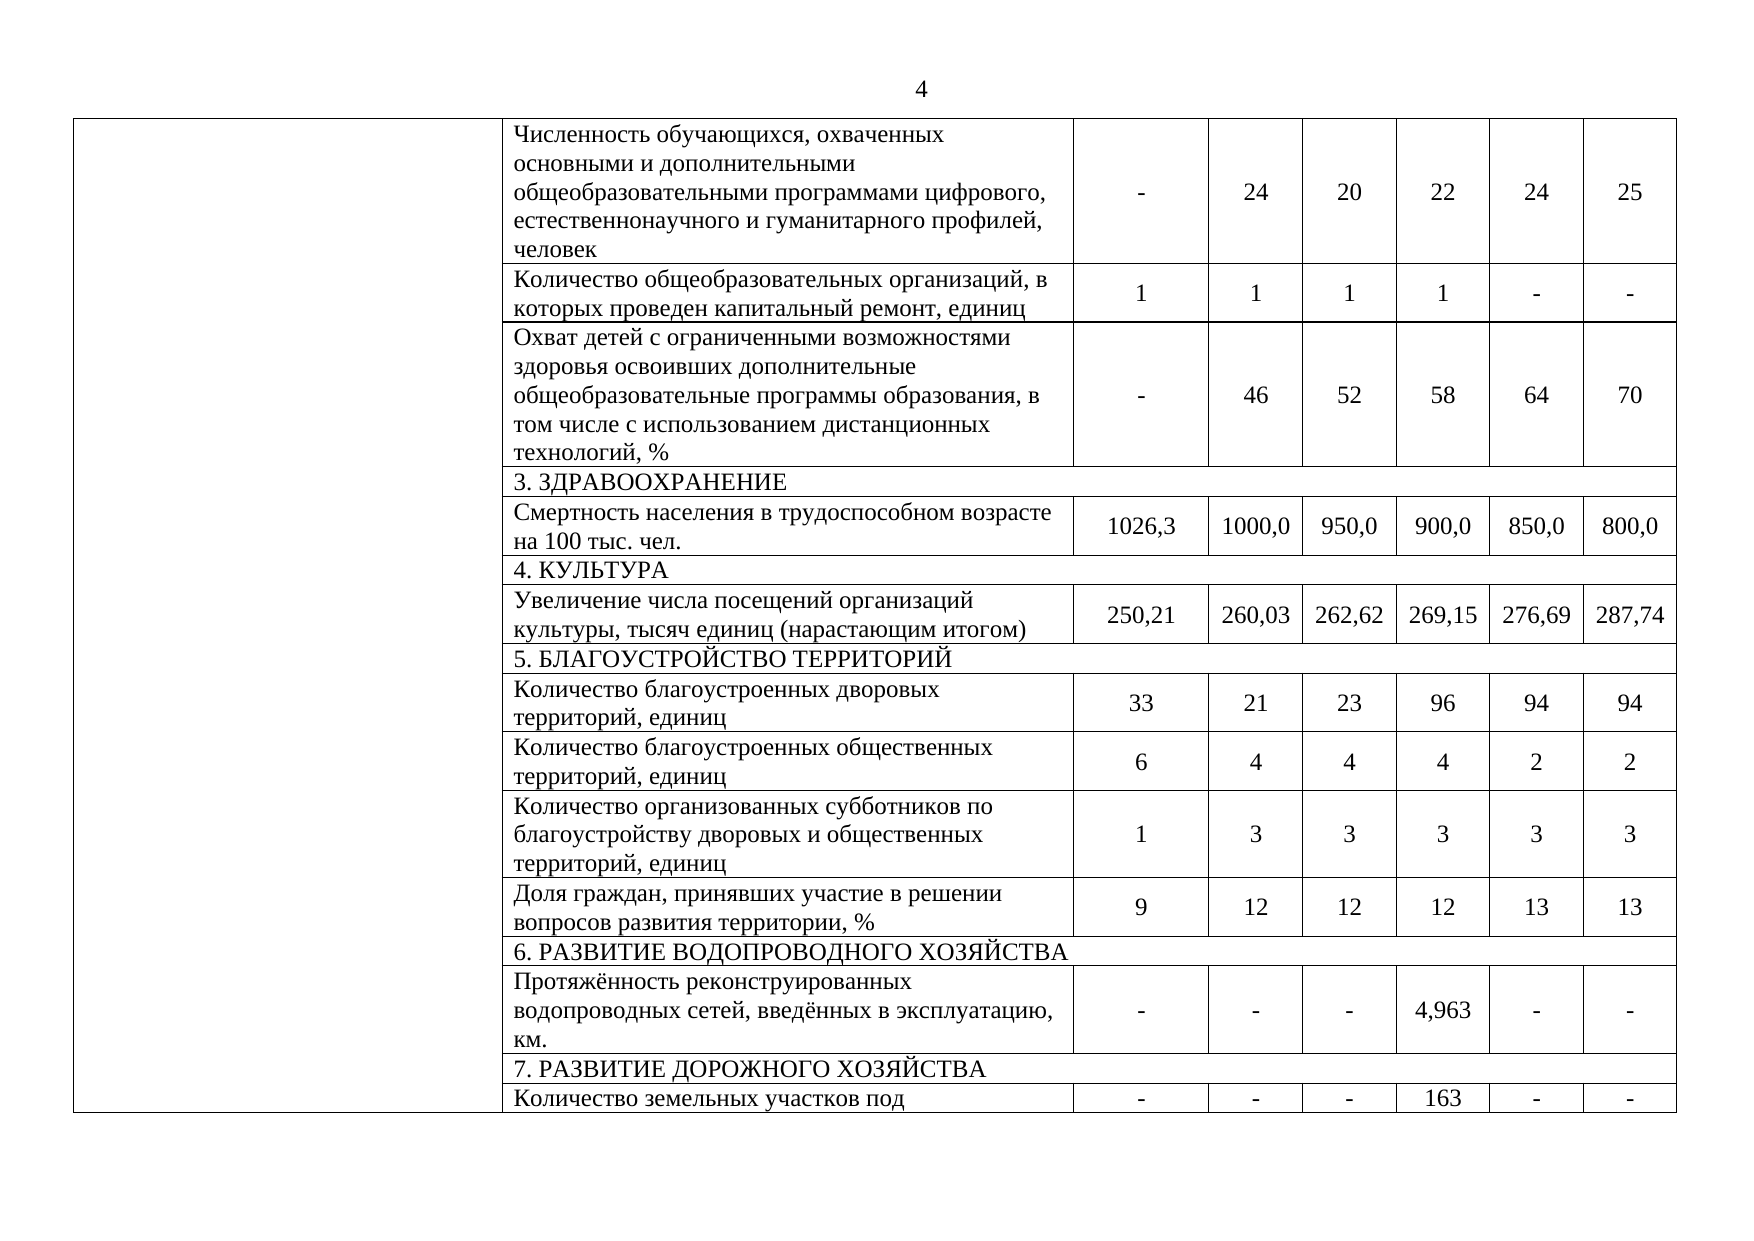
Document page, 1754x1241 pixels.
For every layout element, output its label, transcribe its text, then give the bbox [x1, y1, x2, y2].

table_cell 24 [1209, 119, 1302, 263]
table_cell Численность обучающихся, охваченных основными и дополнительными общеобразовательными программами цифрового, естественнонаучного и гуманитарного профилей, человек [503, 119, 1073, 263]
table_cell 24 [1490, 119, 1583, 263]
table_cell 287,74 [1584, 585, 1676, 643]
table_cell - [1209, 1084, 1302, 1112]
table_cell 9 [1074, 878, 1208, 936]
table_cell 13 [1584, 878, 1676, 936]
table_cell 64 [1490, 323, 1583, 466]
table_cell - [1584, 966, 1676, 1053]
table_cell Количество благоустроенных дворовых территорий, единиц [503, 674, 1073, 731]
table_cell - [1490, 1084, 1583, 1112]
table_cell - [1074, 1084, 1208, 1112]
table_cell - [1303, 966, 1396, 1053]
table_cell 260,03 [1209, 585, 1302, 643]
table_cell - [1074, 323, 1208, 466]
table_cell 25 [1584, 119, 1676, 263]
table_cell 250,21 [1074, 585, 1208, 643]
table_cell - [1490, 264, 1583, 321]
table_cell 3. ЗДРАВООХРАНЕНИЕ [503, 467, 1676, 496]
table_cell 3 [1584, 791, 1676, 877]
table_cell 950,0 [1303, 497, 1396, 554]
table_cell 94 [1490, 674, 1583, 731]
table_cell 4 [1303, 732, 1396, 790]
table_cell 96 [1397, 674, 1489, 731]
table_cell Увеличение числа посещений организаций культуры, тысяч единиц (нарастающим итогом) [503, 585, 1073, 643]
table_cell 46 [1209, 323, 1302, 466]
table_cell 4. КУЛЬТУРА [503, 556, 1676, 584]
table_cell 1026,3 [1074, 497, 1208, 554]
table_cell - [1490, 966, 1583, 1053]
table_cell - [1074, 119, 1208, 263]
table_cell 800,0 [1584, 497, 1676, 554]
table_cell 269,15 [1397, 585, 1489, 643]
table_cell 3 [1490, 791, 1583, 877]
table_cell 4 [1397, 732, 1489, 790]
table_cell Протяжённость реконструированных водопроводных сетей, введённых в эксплуатацию, км. [503, 966, 1073, 1053]
table_cell 7. РАЗВИТИЕ ДОРОЖНОГО ХОЗЯЙСТВА [503, 1054, 1676, 1082]
table_cell 6. РАЗВИТИЕ ВОДОПРОВОДНОГО ХОЗЯЙСТВА [503, 937, 1676, 965]
table_cell 262,62 [1303, 585, 1396, 643]
table_cell 22 [1397, 119, 1489, 263]
table_cell 276,69 [1490, 585, 1583, 643]
table_cell 4 [1209, 732, 1302, 790]
table_cell Охват детей с ограниченными возможностями здоровья освоивших дополнительные общеобразовательные программы образования, в том числе с использованием дистанционных технологий, % [503, 323, 1073, 466]
table_cell 3 [1397, 791, 1489, 877]
table_cell 12 [1397, 878, 1489, 936]
table_cell - [1584, 264, 1676, 321]
table_cell - [1074, 966, 1208, 1053]
table_cell 20 [1303, 119, 1396, 263]
table_cell - [1303, 1084, 1396, 1112]
table_cell 4,963 [1397, 966, 1489, 1053]
table_cell Количество общеобразовательных организаций, в которых проведен капитальный ремонт, единиц [503, 264, 1073, 321]
table_cell Количество организованных субботников по благоустройству дворовых и общественных территорий, единиц [503, 791, 1073, 877]
table_cell - [1584, 1084, 1676, 1112]
table_cell 6 [1074, 732, 1208, 790]
table_cell 1 [1209, 264, 1302, 321]
table_cell Смертность населения в трудоспособном возрасте на 100 тыс. чел. [503, 497, 1073, 554]
table_cell 12 [1209, 878, 1302, 936]
table_cell 52 [1303, 323, 1396, 466]
table_cell Доля граждан, принявших участие в решении вопросов развития территории, % [503, 878, 1073, 936]
table_cell 163 [1397, 1084, 1489, 1112]
table_cell 70 [1584, 323, 1676, 466]
table_cell 23 [1303, 674, 1396, 731]
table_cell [503, 1084, 1073, 1112]
table_cell 13 [1490, 878, 1583, 936]
table_cell 1 [1074, 791, 1208, 877]
table_cell 2 [1490, 732, 1583, 790]
table_cell 5. БЛАГОУСТРОЙСТВО ТЕРРИТОРИЙ [503, 644, 1676, 673]
table_cell 1 [1074, 264, 1208, 321]
table_cell 1000,0 [1209, 497, 1302, 554]
table_cell 1 [1303, 264, 1396, 321]
table_cell 3 [1303, 791, 1396, 877]
table_cell 94 [1584, 674, 1676, 731]
table_cell 2 [1584, 732, 1676, 790]
table_cell - [1209, 966, 1302, 1053]
table_cell 850,0 [1490, 497, 1583, 554]
table_cell 21 [1209, 674, 1302, 731]
table_cell 3 [1209, 791, 1302, 877]
table_cell 33 [1074, 674, 1208, 731]
table_cell 12 [1303, 878, 1396, 936]
table_cell 900,0 [1397, 497, 1489, 554]
table_cell 1 [1397, 264, 1489, 321]
table_cell Количество благоустроенных общественных территорий, единиц [503, 732, 1073, 790]
table_cell 58 [1397, 323, 1489, 466]
